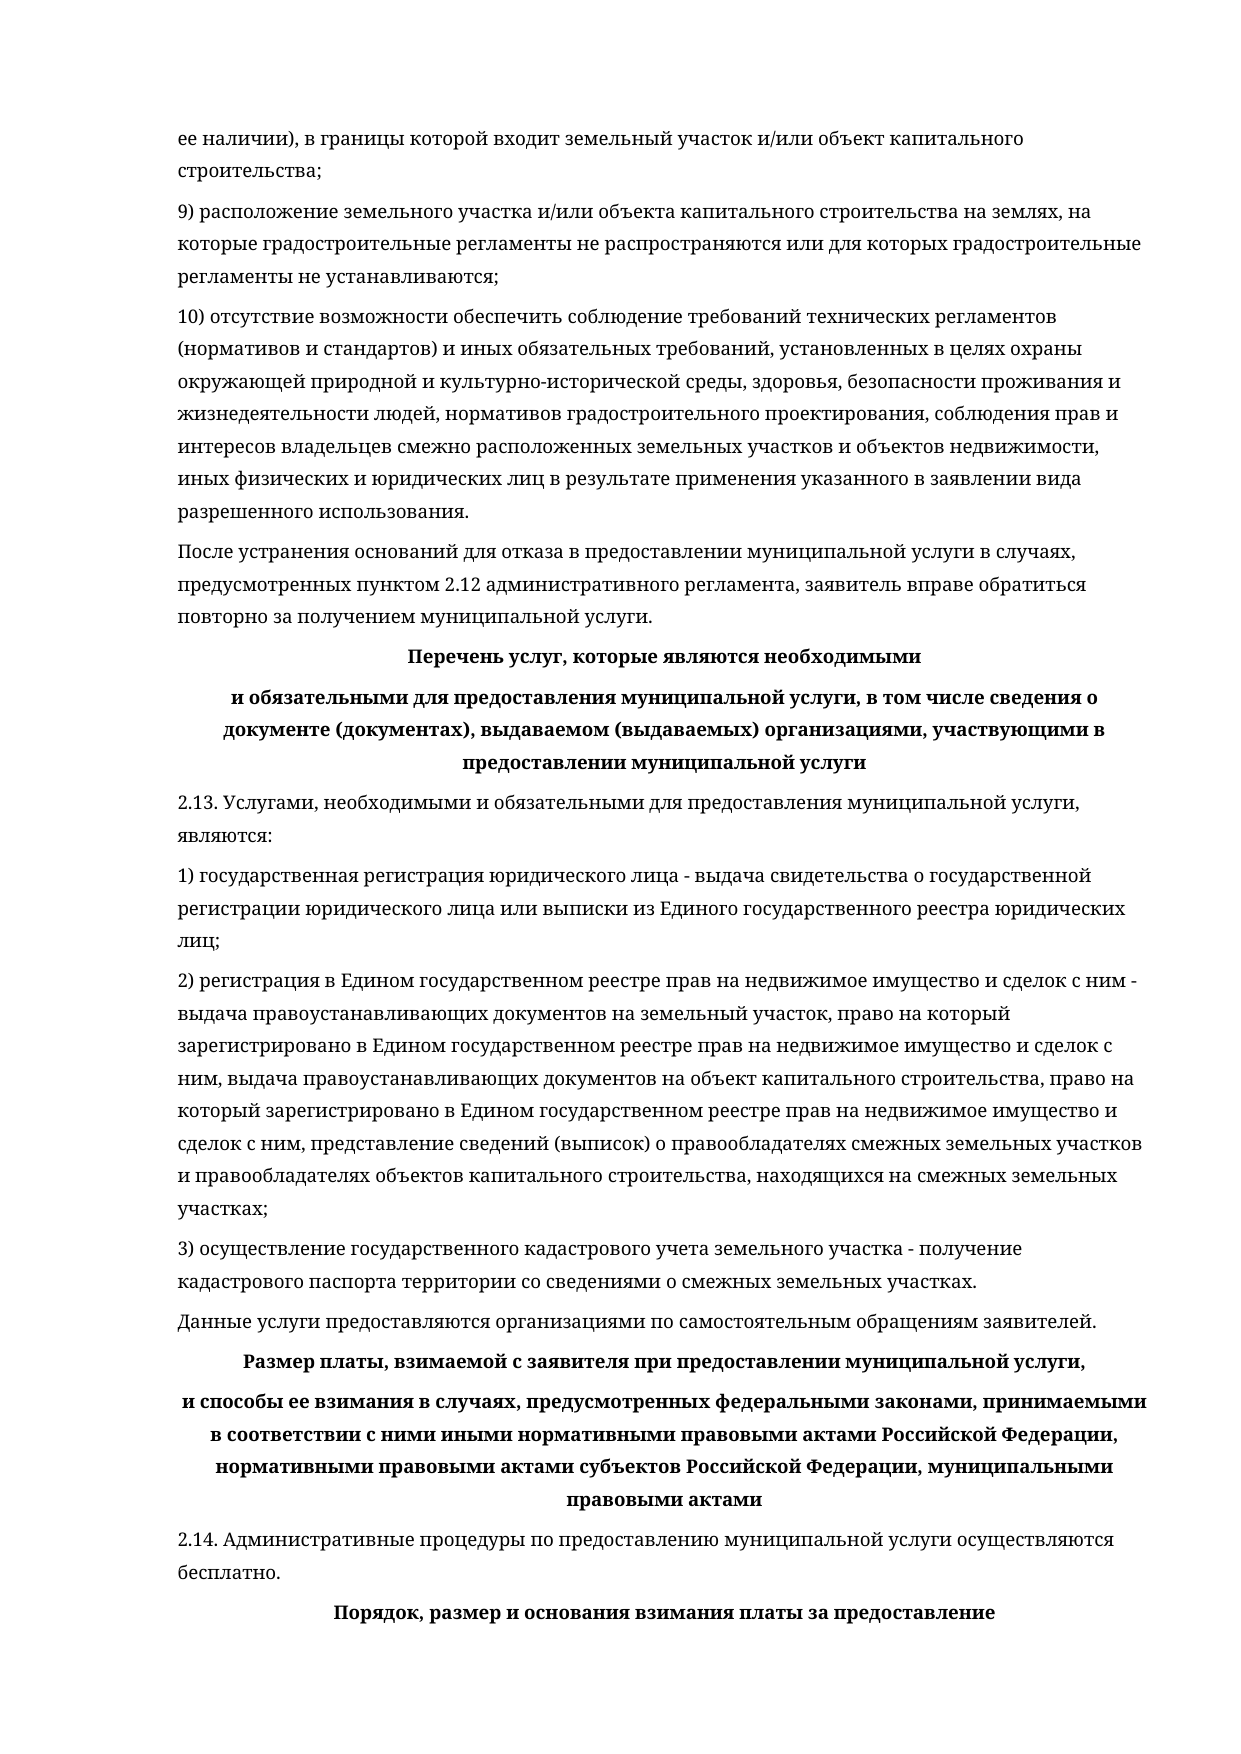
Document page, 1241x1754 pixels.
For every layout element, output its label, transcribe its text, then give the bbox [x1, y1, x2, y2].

text Размер платы, взимаемой с заявителя при предоставлении муниципальной услуги, [177, 1342, 1152, 1374]
text 2.14. Административные процедуры по предоставлению муниципальной услуги осуществляются бесплатно. [177, 1520, 1152, 1585]
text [177, 118, 1152, 183]
text Перечень услуг, которые являются необходимыми [177, 637, 1152, 669]
text 1) государственная регистрация юридического лица - выдача свидетельства о государственной регистрации юридического лица или выписки из Единого государственного реестра юридических лиц; [177, 855, 1152, 953]
text Данные услуги предоставляются организациями по самостоятельным обращениям заявителей. [177, 1301, 1152, 1334]
text Порядок, размер и основания взимания платы за предоставление [177, 1592, 1152, 1625]
text 2) регистрация в Едином государственном реестре прав на недвижимое имущество и сделок с ним - выдача правоустанавливающих документов на земельный участок, право на который зарегистрировано в Едином государственном реестре прав на недвижимое имущество и сделок с ним, выдача правоустанавливающих документов на объект капитального строительства, право на который зарегистрировано в Едином государственном реестре прав на недвижимое имущество и сделок с ним, представление сведений (выписок) о правообладателях смежных земельных участков и правообладателях объектов капитального строительства, находящихся на смежных земельных участках; [177, 961, 1152, 1221]
text 10) отсутствие возможности обеспечить соблюдение требований технических регламентов (нормативов и стандартов) и иных обязательных требований, установленных в целях охраны окружающей природной и культурно-исторической среды, здоровья, безопасности проживания и жизнедеятельности людей, нормативов градостроительного проектирования, соблюдения прав и интересов владельцев смежно расположенных земельных участков и объектов недвижимости, иных физических и юридических лиц в результате применения указанного в заявлении вида разрешенного использования. [177, 296, 1152, 524]
text и способы ее взимания в случаях, предусмотренных федеральными законами, принимаемыми в соответствии с ними иными нормативными правовыми актами Российской Федерации, нормативными правовыми актами субъектов Российской Федерации, муниципальными правовыми актами [177, 1382, 1152, 1512]
text 3) осуществление государственного кадастрового учета земельного участка - получение кадастрового паспорта территории со сведениями о смежных земельных участках. [177, 1228, 1152, 1293]
text и обязательными для предоставления муниципальной услуги, в том числе сведения о документе (документах), выдаваемом (выдаваемых) организациями, участвующими в предоставлении муниципальной услуги [177, 677, 1152, 775]
text После устранения оснований для отказа в предоставлении муниципальной услуги в случаях, предусмотренных пунктом 2.12 административного регламента, заявитель вправе обратиться повторно за получением муниципальной услуги. [177, 532, 1152, 629]
text 2.13. Услугами, необходимыми и обязательными для предоставления муниципальной услуги, являются: [177, 782, 1152, 847]
text 9) расположение земельного участка и/или объекта капитального строительства на землях, на которые градостроительные регламенты не распространяются или для которых градостроительные регламенты не устанавливаются; [177, 191, 1152, 288]
